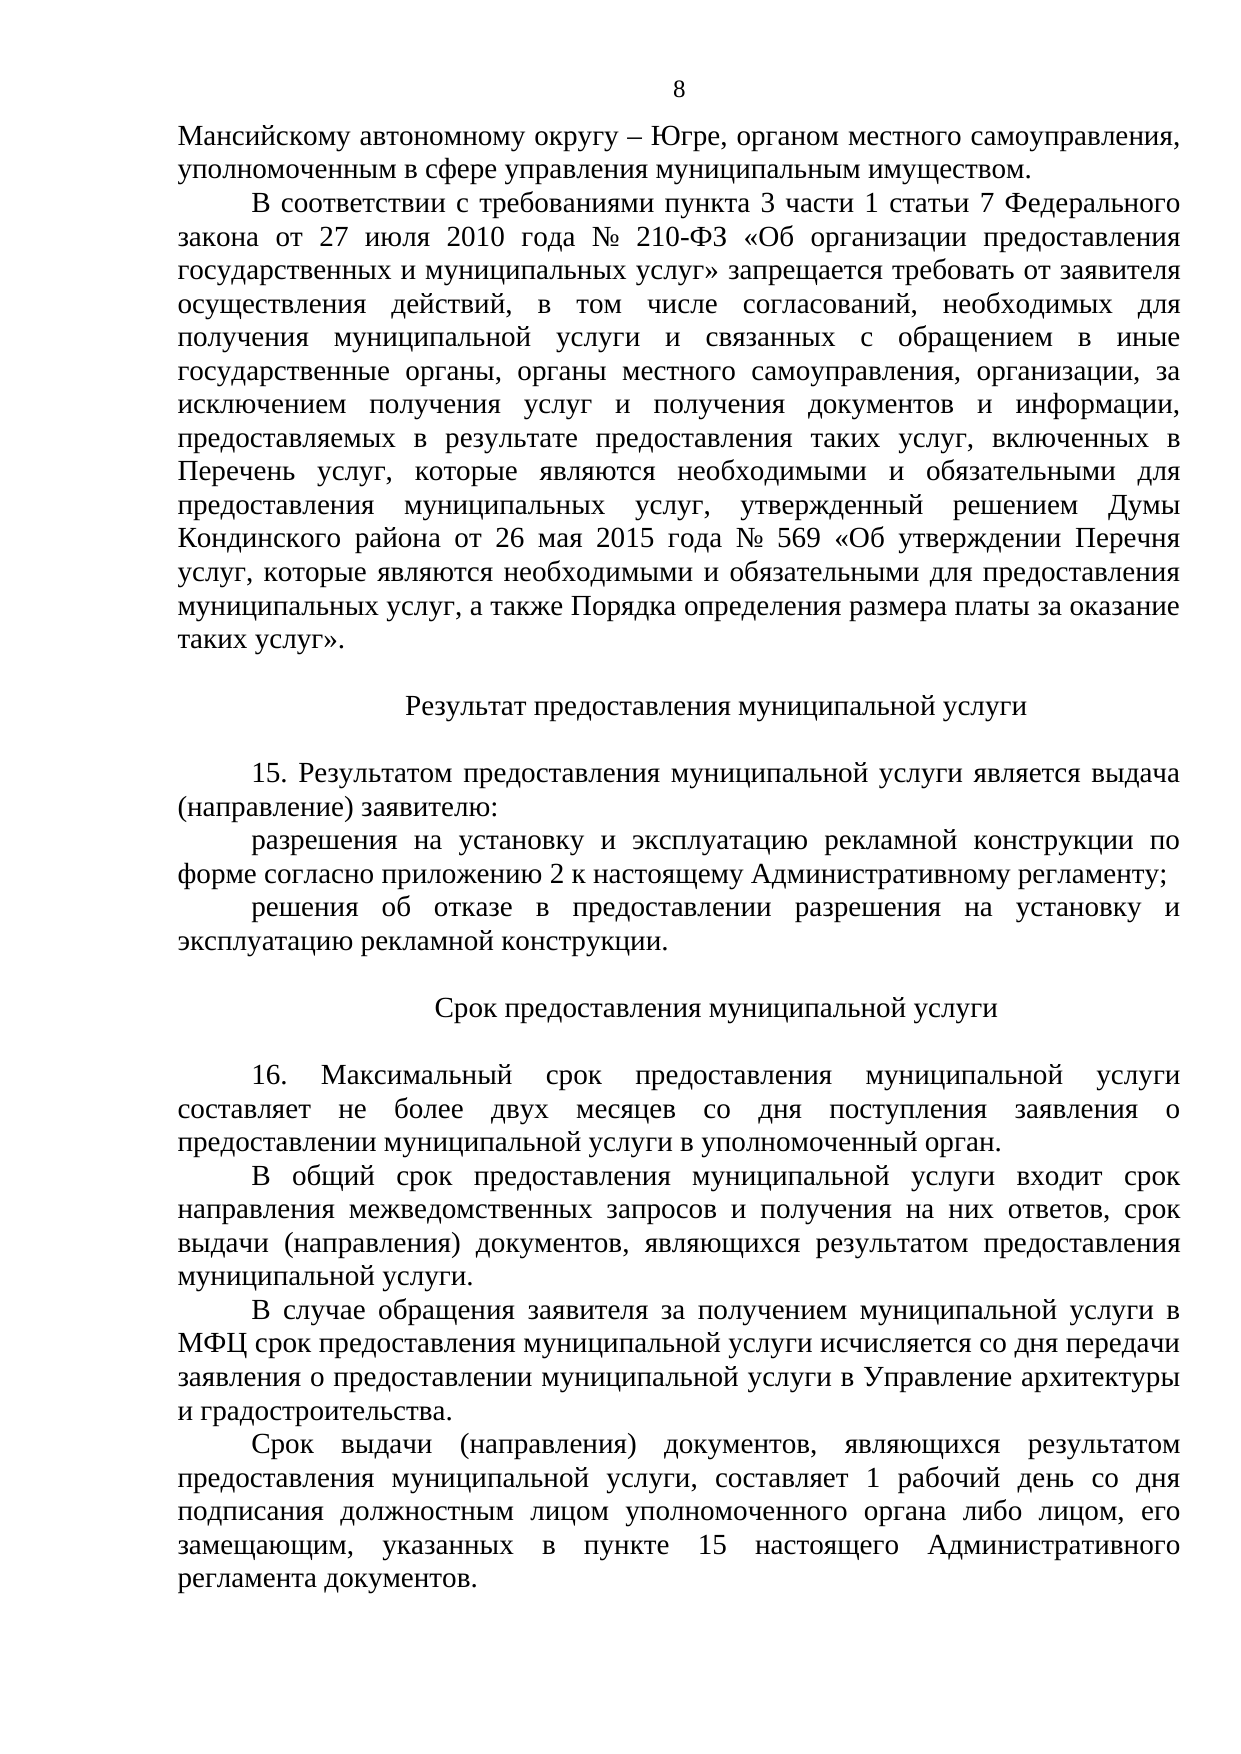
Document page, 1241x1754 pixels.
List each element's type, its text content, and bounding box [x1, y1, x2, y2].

text разрешения на установку и эксплуатацию рекламной конструкции по форме согласно приложению 2 к настоящему Административному регламенту; [177, 822, 1181, 889]
text решения об отказе в предоставлении разрешения на установку и эксплуатацию рекламной конструкции. [177, 889, 1181, 957]
text В общий срок предоставления муниципальной услуги входит срок направления межведомственных запросов и получения на них ответов, срок выдачи (направления) документов, являющихся результатом предоставления муниципальной услуги. [177, 1158, 1181, 1292]
text 16. Максимальный срок предоставления муниципальной услуги составляет не более двух месяцев со дня поступления заявления о предоставлении муниципальной услуги в уполномоченный орган. [177, 1057, 1181, 1158]
text 15. Результатом предоставления муниципальной услуги является выдача (направление) заявителю: [177, 755, 1181, 822]
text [177, 118, 1181, 185]
text Срок выдачи (направления) документов, являющихся результатом предоставления муниципальной услуги, составляет 1 рабочий день со дня подписания должностным лицом уполномоченного органа либо лицом, его замещающим, указанных в пункте 15 настоящего Административного регламента документов. [177, 1426, 1181, 1594]
text В случае обращения заявителя за получением муниципальной услуги в МФЦ срок предоставления муниципальной услуги исчисляется со дня передачи заявления о предоставлении муниципальной услуги в Управление архитектуры и градостроительства. [177, 1292, 1181, 1426]
text В соответствии с требованиями пункта 3 части 1 статьи 7 Федерального закона от 27 июля 2010 года № 210-ФЗ «Об организации предоставления государственных и муниципальных услуг» запрещается требовать от заявителя осуществления действий, в том числе согласований, необходимых для получения муниципальной услуги и связанных с обращением в иные государственные органы, органы местного самоуправления, организации, за исключением получения услуг и получения документов и информации, предоставляемых в результате предоставления таких услуг, включенных в Перечень услуг, которые являются необходимыми и обязательными для предоставления муниципальных услуг, утвержденный решением Думы Кондинского района от 26 мая 2015 года № 569 «Об утверждении Перечня услуг, которые являются необходимыми и обязательными для предоставления муниципальных услуг, а также Порядка определения размера платы за оказание таких услуг». [177, 185, 1181, 655]
text Срок предоставления муниципальной услуги [177, 990, 1181, 1024]
text Результат предоставления муниципальной услуги [177, 688, 1181, 722]
